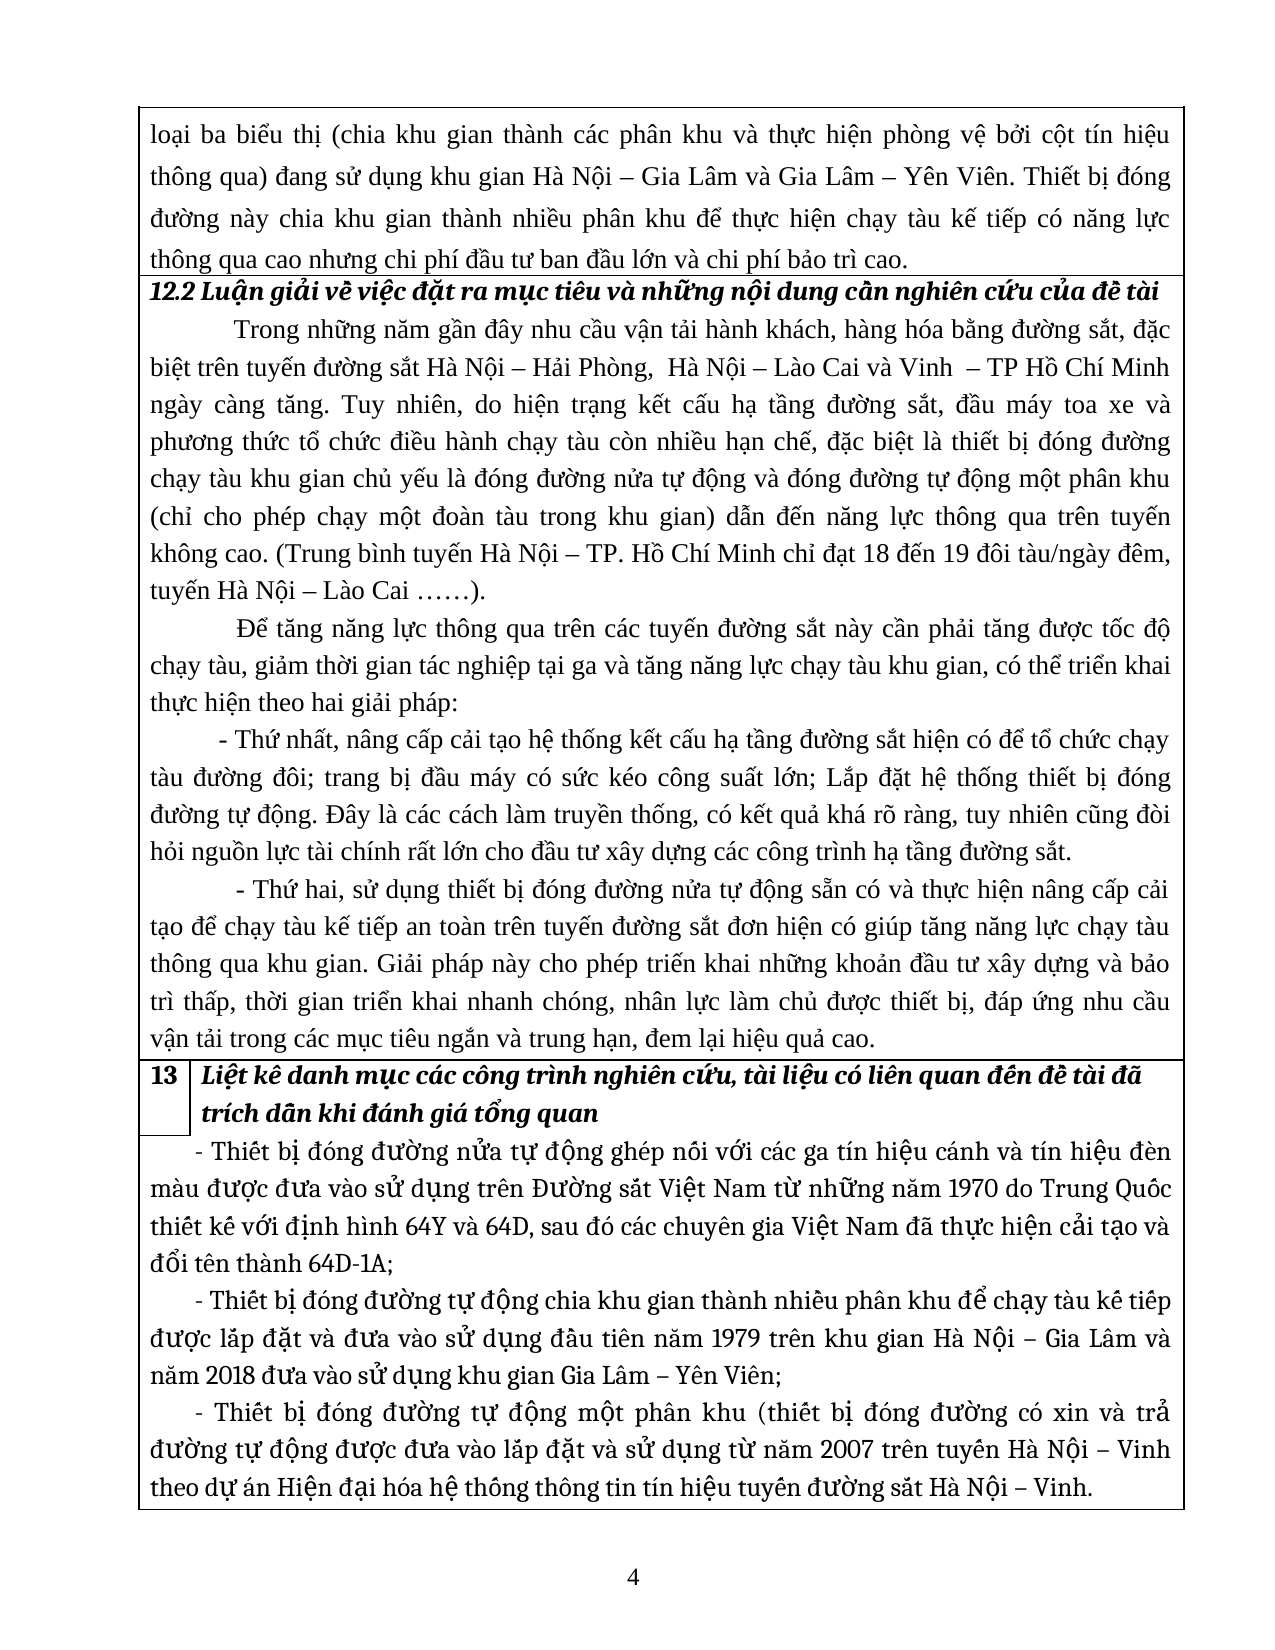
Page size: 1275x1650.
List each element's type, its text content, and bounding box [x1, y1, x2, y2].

table_cell 12.2 Luận giải về việc đặt ra mục tiêu và những nội dung cần nghiên cứu của đề tài Trong những năm gần đây nhu cầu vận tải hành khách, hàng hóa bằng đường sắt, đặc biệt trên tuyến đường sắt Hà Nội – Hải Phòng, Hà Nội – Lào Cai và Vinh – TP Hồ Chí Minh ngày càng tăng. Tuy nhiên, do hiện trạng kết cấu hạ tầng đường sắt, đầu máy toa xe và phương thức tổ chức điều hành chạy tàu còn nhiều hạn chế, đặc biệt là thiết bị đóng đường chạy tàu khu gian chủ yếu là đóng đường nửa tự động và đóng đường tự động một phân khu (chỉ cho phép chạy một đoàn tàu trong khu gian) dẫn đến năng lực thông qua trên tuyến không cao. (Trung bình tuyến Hà Nội – TP. Hồ Chí Minh chỉ đạt 18 đến 19 đôi tàu/ngày đêm, tuyến Hà Nội – Lào Cai ……). Để tăng năng lực thông qua trên các tuyến đường sắt này cần phải tăng được tốc độ chạy tàu, giảm thời gian tác nghiệp tại ga và tăng năng lực chạy tàu khu gian, có thể triển khai thực hiện theo hai giải pháp: - Thứ nhất, nâng cấp cải tạo hệ thống kết cấu hạ tầng đường sắt hiện có để tổ chức chạy tàu đường đôi; trang bị đầu máy có sức kéo công suất lớn; Lắp đặt hệ thống thiết bị đóng đường tự động. Đây là các cách làm truyền thống, có kết quả khá rõ ràng, tuy nhiên cũng đòi hỏi nguồn lực tài chính rất lớn cho đầu tư xây dựng các công trình hạ tầng đường sắt. - Thứ hai, sử dụng thiết bị đóng đường nửa tự động sẵn có và thực hiện nâng cấp cải tạo để chạy tàu kế tiếp an toàn trên tuyến đường sắt đơn hiện có giúp tăng năng lực chạy tàu thông qua khu gian. Giải pháp này cho phép triến khai những khoản đầu tư xây dựng và bảo trì thấp, thời gian triển khai nhanh chóng, nhân lực làm chủ được thiết bị, đáp ứng nhu cầu vận tải trong các mục tiêu ngắn và trung hạn, đem lại hiệu quả cao. [140, 276, 1183, 1059]
table_cell 13 [140, 1061, 189, 1134]
table_cell Liệt kê danh mục các công trình nghiên cứu, tài liệu có liên quan đến đề tài đã trích dẫn khi đánh giá tổng quan [191, 1061, 1183, 1134]
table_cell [140, 108, 1183, 274]
table_cell - Thiết bị đóng đường nửa tự động ghép nối với các ga tín hiệu cánh và tín hiệu đèn màu được đưa vào sử dụng trên Đường sắt Việt Nam từ những năm 1970 do Trung Quốc thiết kế với định hình 64Y và 64D, sau đó các chuyên gia Việt Nam đã thực hiện cải tạo và đổi tên thành 64D-1A; - Thiết bị đóng đường tự động chia khu gian thành nhiều phân khu để chạy tàu kế tiếp được lắp đặt và đưa vào sử dụng đầu tiên năm 1979 trên khu gian Hà Nội – Gia Lâm và năm 2018 đưa vào sử dụng khu gian Gia Lâm – Yên Viên; - Thiết bị đóng đường tự động một phân khu (thiết bị đóng đường có xin và trả đường tự động được đưa vào lắp đặt và sử dụng từ năm 2007 trên tuyến Hà Nội – Vinh theo dự án Hiện đại hóa hệ thống thông tin tín hiệu tuyến đường sắt Hà Nội – Vinh. [140, 1135, 1183, 1509]
